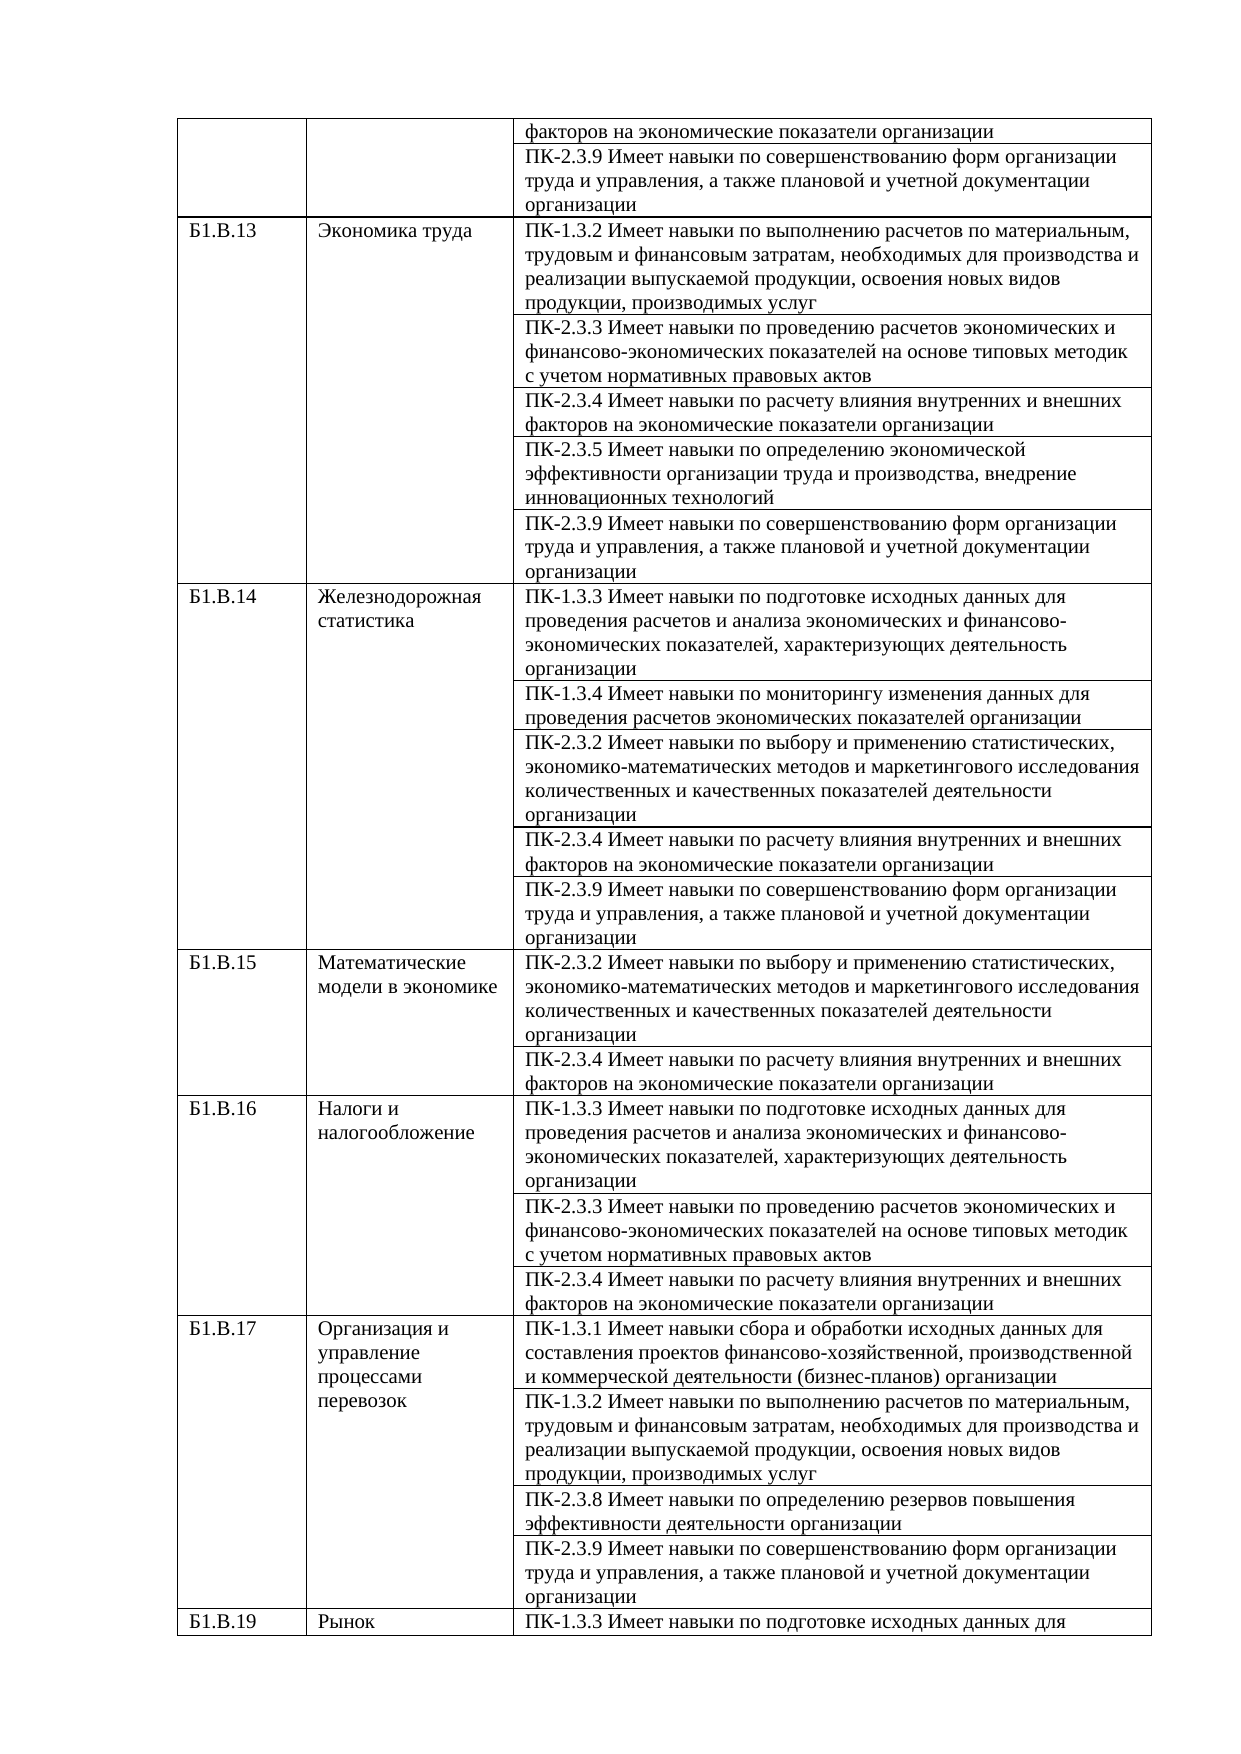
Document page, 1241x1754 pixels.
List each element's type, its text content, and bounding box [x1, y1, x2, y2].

table_cell ПК-2.3.9 Имеет навыки по совершенствованию форм организации труда и управления, а также плановой и учетной документации организации [514, 877, 1151, 949]
table_cell ПК-1.3.4 Имеет навыки по мониторингу изменения данных для проведения расчетов экономических показателей организации [514, 681, 1151, 729]
table_cell ПК-2.3.9 Имеет навыки по совершенствованию форм организации труда и управления, а также плановой и учетной документации организации [514, 144, 1151, 216]
table_cell Налоги и налогообложение [307, 1096, 513, 1315]
table_cell ПК-2.3.4 Имеет навыки по расчету влияния внутренних и внешних факторов на экономические показатели организации [514, 388, 1151, 436]
table_cell Б1.В.13 [178, 218, 306, 583]
table_cell ПК-2.3.2 Имеет навыки по выбору и применению статистических, экономико-математических методов и маркетингового исследования количественных и качественных показателей деятельности организации [514, 950, 1151, 1046]
table_cell Б1.В.14 [178, 584, 306, 949]
table_cell ПК-2.3.9 Имеет навыки по совершенствованию форм организации труда и управления, а также плановой и учетной документации организации [514, 1536, 1151, 1608]
table_cell ПК-2.3.5 Имеет навыки по определению экономической эффективности организации труда и производства, внедрение инновационных технологий [514, 437, 1151, 509]
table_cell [514, 1609, 1151, 1635]
table_cell Математические модели в экономике [307, 950, 513, 1095]
table_cell ПК-2.3.4 Имеет навыки по расчету влияния внутренних и внешних факторов на экономические показатели организации [514, 1267, 1151, 1315]
table_cell ПК-2.3.9 Имеет навыки по совершенствованию форм организации труда и управления, а также плановой и учетной документации организации [514, 510, 1151, 583]
table_cell Железнодорожная статистика [307, 584, 513, 949]
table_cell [307, 1609, 513, 1635]
table_cell Б1.В.16 [178, 1096, 306, 1315]
table_cell ПК-1.3.1 Имеет навыки сбора и обработки исходных данных для составления проектов финансово-хозяйственной, производственной и коммерческой деятельности (бизнес-планов) организации [514, 1316, 1151, 1388]
table_cell ПК-2.3.8 Имеет навыки по определению резервов повышения эффективности деятельности организации [514, 1486, 1151, 1534]
table_cell Б1.В.17 [178, 1316, 306, 1608]
table_cell ПК-2.3.2 Имеет навыки по выбору и применению статистических, экономико-математических методов и маркетингового исследования количественных и качественных показателей деятельности организации [514, 730, 1151, 826]
table_cell Б1.В.15 [178, 950, 306, 1095]
table_cell Б1.В.19 [178, 1609, 306, 1635]
table_cell Экономика труда [307, 218, 513, 583]
table_cell ПК-2.3.4 Имеет навыки по расчету влияния внутренних и внешних факторов на экономические показатели организации [514, 828, 1151, 876]
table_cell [514, 119, 1151, 143]
table_cell Организация и управление процессами перевозок [307, 1316, 513, 1608]
table_cell ПК-2.3.4 Имеет навыки по расчету влияния внутренних и внешних факторов на экономические показатели организации [514, 1047, 1151, 1095]
